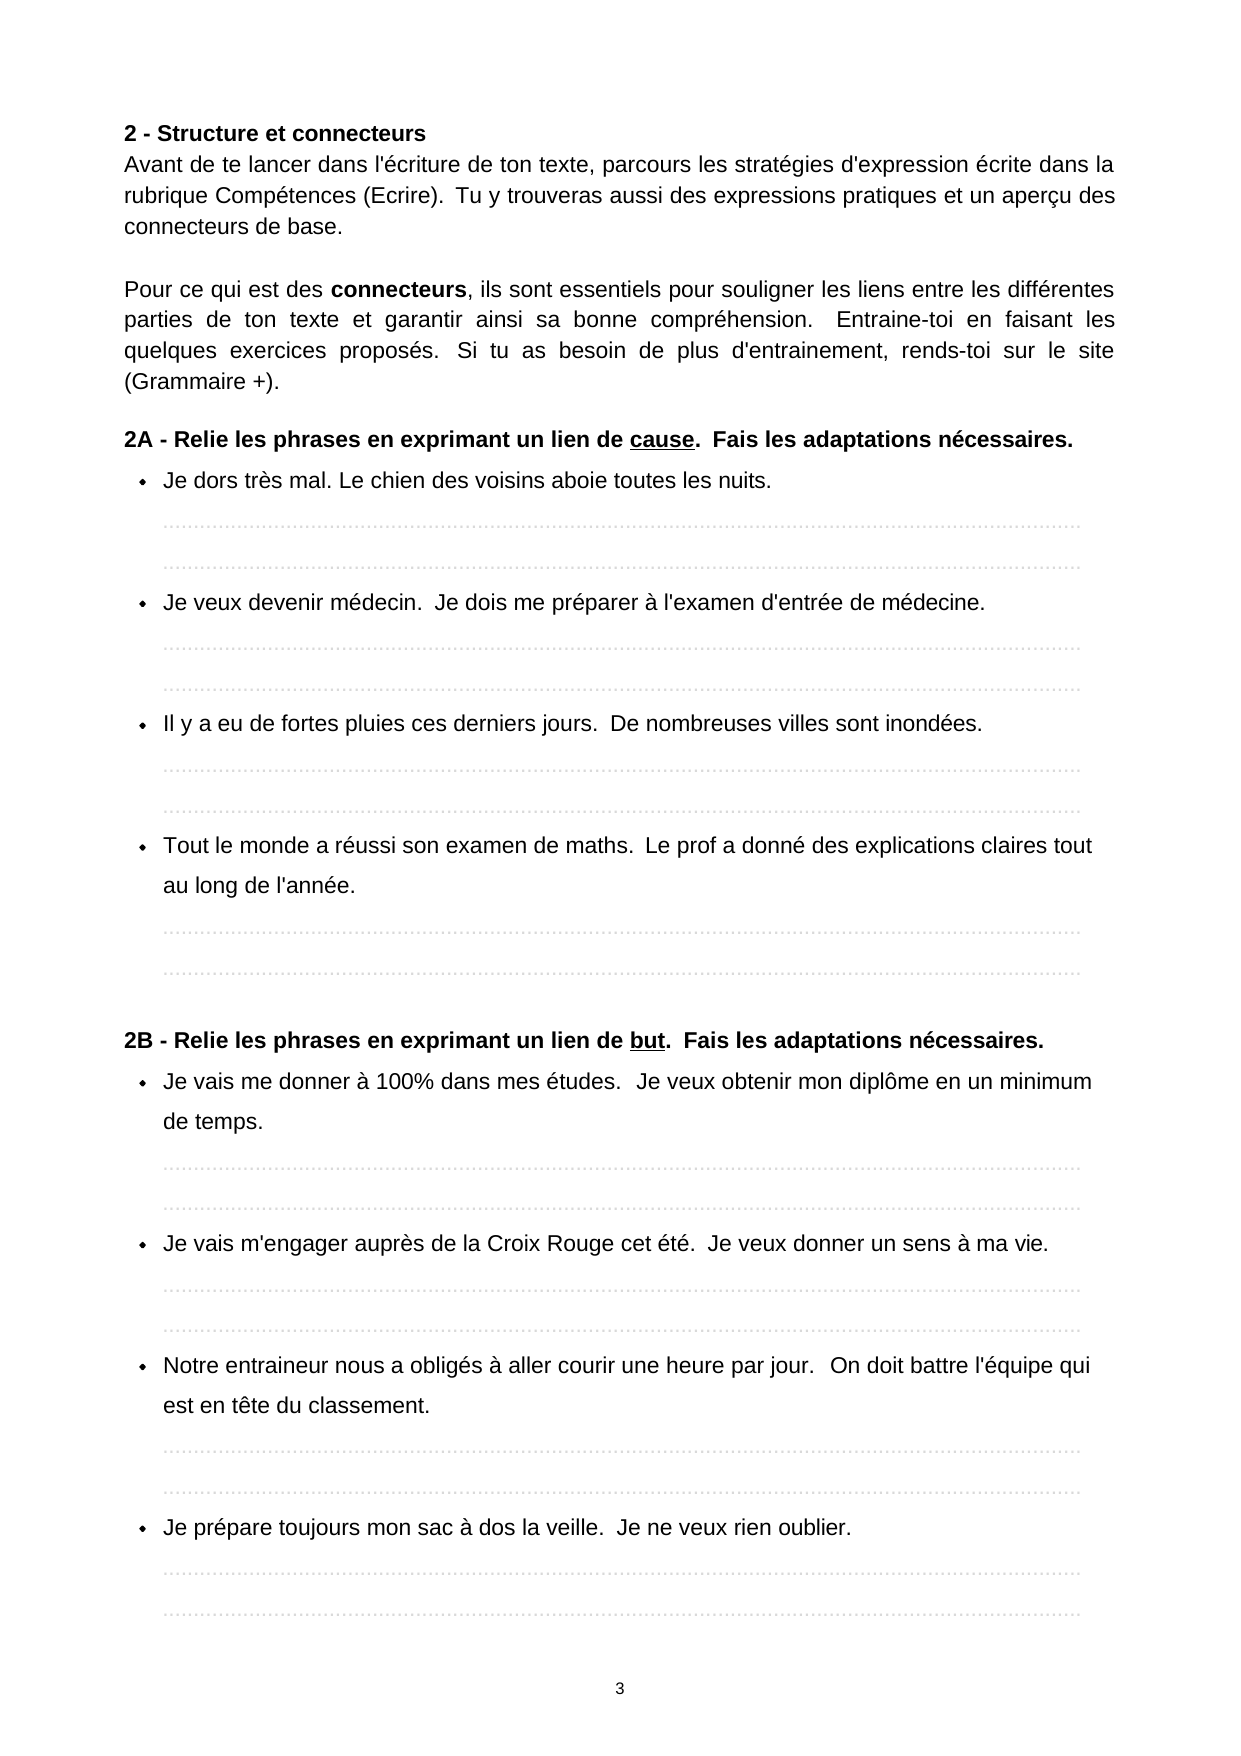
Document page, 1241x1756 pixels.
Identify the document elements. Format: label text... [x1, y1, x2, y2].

text ..................................................................................................................................................... [162, 792, 1146, 818]
text ..................................................................................................................................................... [162, 1149, 1146, 1175]
text Je prépare toujours mon sac à dos la veille. Je ne veux rien oublier. [163, 1513, 1146, 1540]
text ..................................................................................................................................................... [162, 670, 1146, 696]
text ..................................................................................................................................................... [162, 1554, 1146, 1580]
text Notre entraineur nous a obligés à aller courir une heure par jour. On doit battre l'équipe qui est en tête du classement. [163, 1352, 1114, 1418]
text ..................................................................................................................................................... [162, 1595, 1146, 1621]
text Pour ce qui est des connecteurs, ils sont essentiels pour souligner les liens entre les différentes parties de ton texte et garantir ainsi sa bonne compréhension. Entraine-toi en faisant les quelques exercices proposés. Si tu as besoin de plus d'entrainement, rends-toi sur le site (Grammaire +). [124, 276, 1116, 394]
text Je vais m'engager auprès de la Croix Rouge cet été. Je veux donner un sens à ma vie. [163, 1230, 1146, 1256]
text ..................................................................................................................................................... [162, 629, 1146, 656]
text Je dors très mal. Le chien des voisins aboie toutes les nuits. [163, 467, 1146, 493]
text ..................................................................................................................................................... [162, 1311, 1146, 1337]
subtitle 2 - Structure et connecteurs [124, 120, 1146, 146]
subtitle 2B - Relie les phrases en exprimant un lien de but. Fais les adaptations nécessaires. [124, 1027, 1146, 1054]
subtitle 2A - Relie les phrases en exprimant un lien de cause. Fais les adaptations nécessaires. [124, 426, 1146, 453]
text Avant de te lancer dans l'écriture de ton texte, parcours les stratégies d'expression écrite dans la rubrique Compétences (Ecrire). Tu y trouveras aussi des expressions pratiques et un aperçu des connecteurs de base. [124, 151, 1116, 239]
text ..................................................................................................................................................... [162, 751, 1146, 777]
text ..................................................................................................................................................... [162, 1189, 1146, 1216]
text Tout le monde a réussi son examen de maths. Le prof a donné des explications claires tout au long de l'année. [163, 832, 1114, 899]
text Je vais me donner à 100% dans mes études. Je veux obtenir mon diplôme en un minimum de temps. [163, 1068, 1116, 1135]
text ..................................................................................................................................................... [162, 1271, 1146, 1297]
text ..................................................................................................................................................... [162, 953, 1146, 980]
text ..................................................................................................................................................... [162, 1473, 1146, 1499]
text Je veux devenir médecin. Je dois me préparer à l'examen d'entrée de médecine. [163, 589, 1146, 615]
text ..................................................................................................................................................... [162, 1432, 1146, 1459]
text ..................................................................................................................................................... [162, 913, 1146, 939]
text Il y a eu de fortes pluies ces derniers jours. De nombreuses villes sont inondées. [163, 710, 1146, 737]
text ..................................................................................................................................................... [162, 507, 1146, 534]
text ..................................................................................................................................................... [162, 548, 1146, 574]
